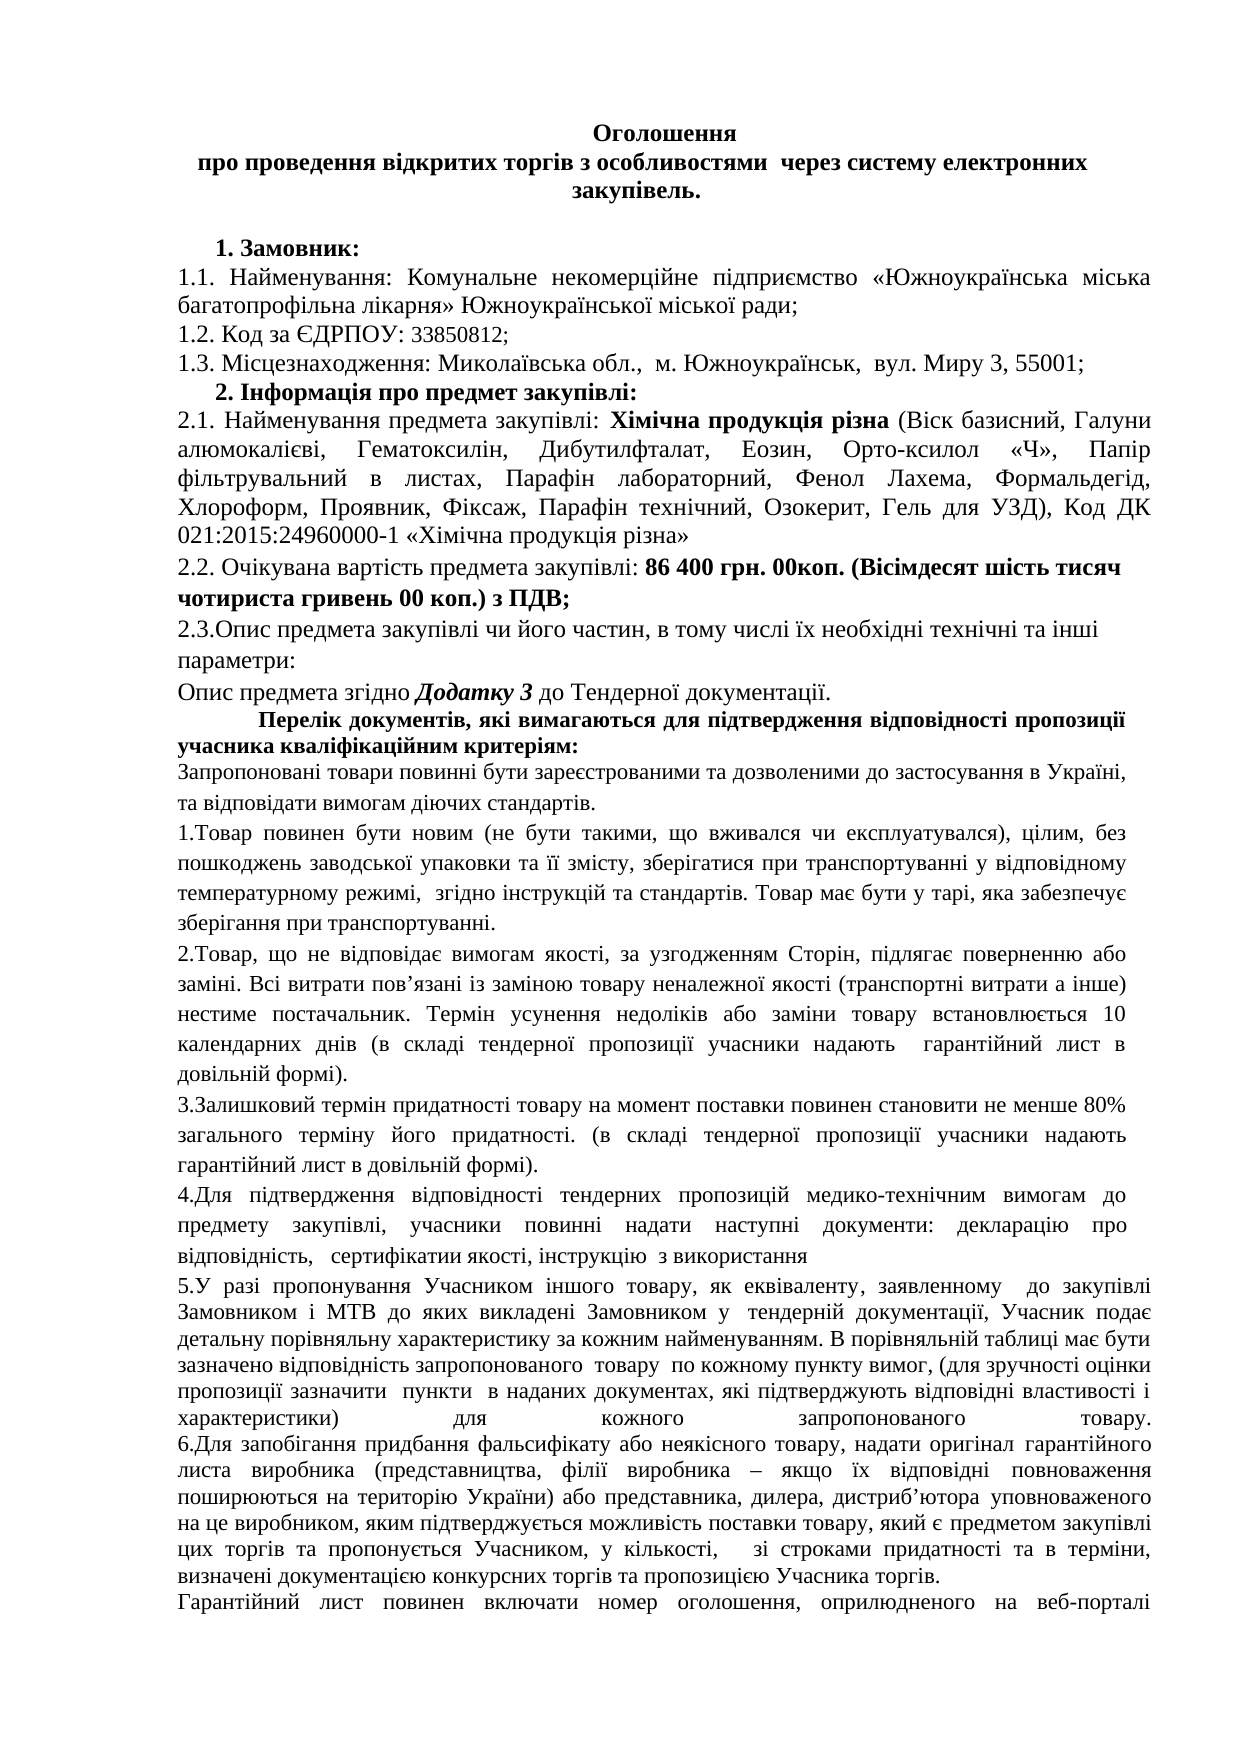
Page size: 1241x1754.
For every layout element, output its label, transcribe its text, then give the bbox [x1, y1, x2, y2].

text 4.Для підтвердження відповідності тендерних пропозицій медико-технічним вимогам до предмету закупівлі, учасники повинні надати наступні документи: декларацію про відповідність, сертифікатии якості, інструкцію з використання [177, 1181, 1128, 1268]
text 2.Товар, що не відповідає вимогам якості, за узгодженням Сторін, підлягає поверненню або заміні. Всі витрати пов’язані із заміною товару неналежної якості (транспортні витрати а інше) нестиме постачальник. Термін усунення недоліків або заміни товару встановлюється 10 календарних днів (в складі тендерної пропозиції учасники надають гарантійний лист в довільній формі). [177, 939, 1128, 1087]
text Оголошення [177, 118, 1152, 147]
text 1.2. Код за ЄДРПОУ: 33850812; [177, 319, 1152, 348]
text 3.Залишковий термін придатності товару на момент поставки повинен становити не менше 80% загального терміну його придатності. (в складі тендерної пропозиції учасники надають гарантійний лист в довільній формі). [177, 1091, 1128, 1177]
text 1.1. Найменування: Комунальне некомерційне підприємство «Южноукраїнська міська багатопрофільна лікарня» Южноукраїнської міської ради; [177, 262, 1152, 319]
text 2.3.Опис предмета закупівлі чи його частин, в тому числі їх необхідні технічні та інші параметри: Опис предмета згідно Додатку 3 до Тендерної документації. [177, 612, 1152, 706]
text про проведення відкритих торгів з особливостями через систему електронних закупівель. [121, 147, 1152, 204]
text 1. Замовник: [177, 233, 1152, 262]
text 2.2. Очікувана вартість предмета закупівлі: 86 400 грн. 00коп. (Вісімдесят шість тисяч чотириста гривень 00 коп.) з ПДВ; [177, 549, 1152, 612]
text 1.3. Місцезнаходження: Миколаївська обл., м. Южноукраїнськ, вул. Миру 3, 55001; [177, 348, 1152, 377]
text Запропоновані товари повинні бути зареєстрованими та дозволеними до застосування в Україні, та відповідати вимогам діючих стандартів. [177, 758, 1128, 815]
text 2. Інформація про предмет закупівлі: [177, 377, 1152, 406]
title 2.1. Найменування предмета закупівлі: Хімічна продукція різна (Віск базисний, Галуни алюмокалієві, Гематоксилін, Дибутилфталат, Еозин, Орто-ксилол «Ч», Папір фільтрувальний в листах, Парафін лабораторний, Фенол Лахема, Формальдегід, Хлороформ, Проявник, Фіксаж, Парафін технічний, Озокерит, Гель для УЗД), Код ДК 021:2015:24960000-1 «Хімічна продукція різна» [177, 406, 1152, 549]
text 5.У разі пропонування Учасником іншого товару, як еквіваленту, заявленному до закупівлі Замовником і МТВ до яких викладені Замовником у тендерній документації, Учасник подає детальну порівняльну характеристику за кожним найменуванням. В порівняльній таблиці має бути зазначено відповідність запропонованого товару по кожному пункту вимог, (для зручності оцінки пропозиції зазначити пункти в наданих документах, які підтверджують відповідні властивості і характеристики) для кожного запропонованого товару. 6.Для запобігання придбання фальсифікату або неякісного товару, надати оригінал гарантійного листа виробника (представництва, філії виробника – якщо їх відповідні повноваження поширюються на територію України) або представника, дилера, дистриб’ютора уповноваженого на це виробником, яким підтверджується можливість поставки товару, який є предметом закупівлі цих торгів та пропонується Учасником, у кількості, зі строками придатності та в терміни, визначені документацією конкурсних торгів та пропозицією Учасника торгів. [177, 1272, 1152, 1588]
text 1.Товар повинен бути новим (не бути такими, що вживался чи експлуатувался), цілим, без пошкоджень заводської упаковки та її змісту, зберігатися при транспортуванні у відповідному температурному режимі, згідно інструкцій та стандартів. Товар має бути у тарі, яка забезпечує зберігання при транспортуванні. [177, 819, 1128, 936]
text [177, 1588, 1152, 1614]
text Перелік документів, які вимагаються для підтвердження відповідності пропозиції учасника кваліфікаційним критеріям: [177, 706, 1128, 758]
